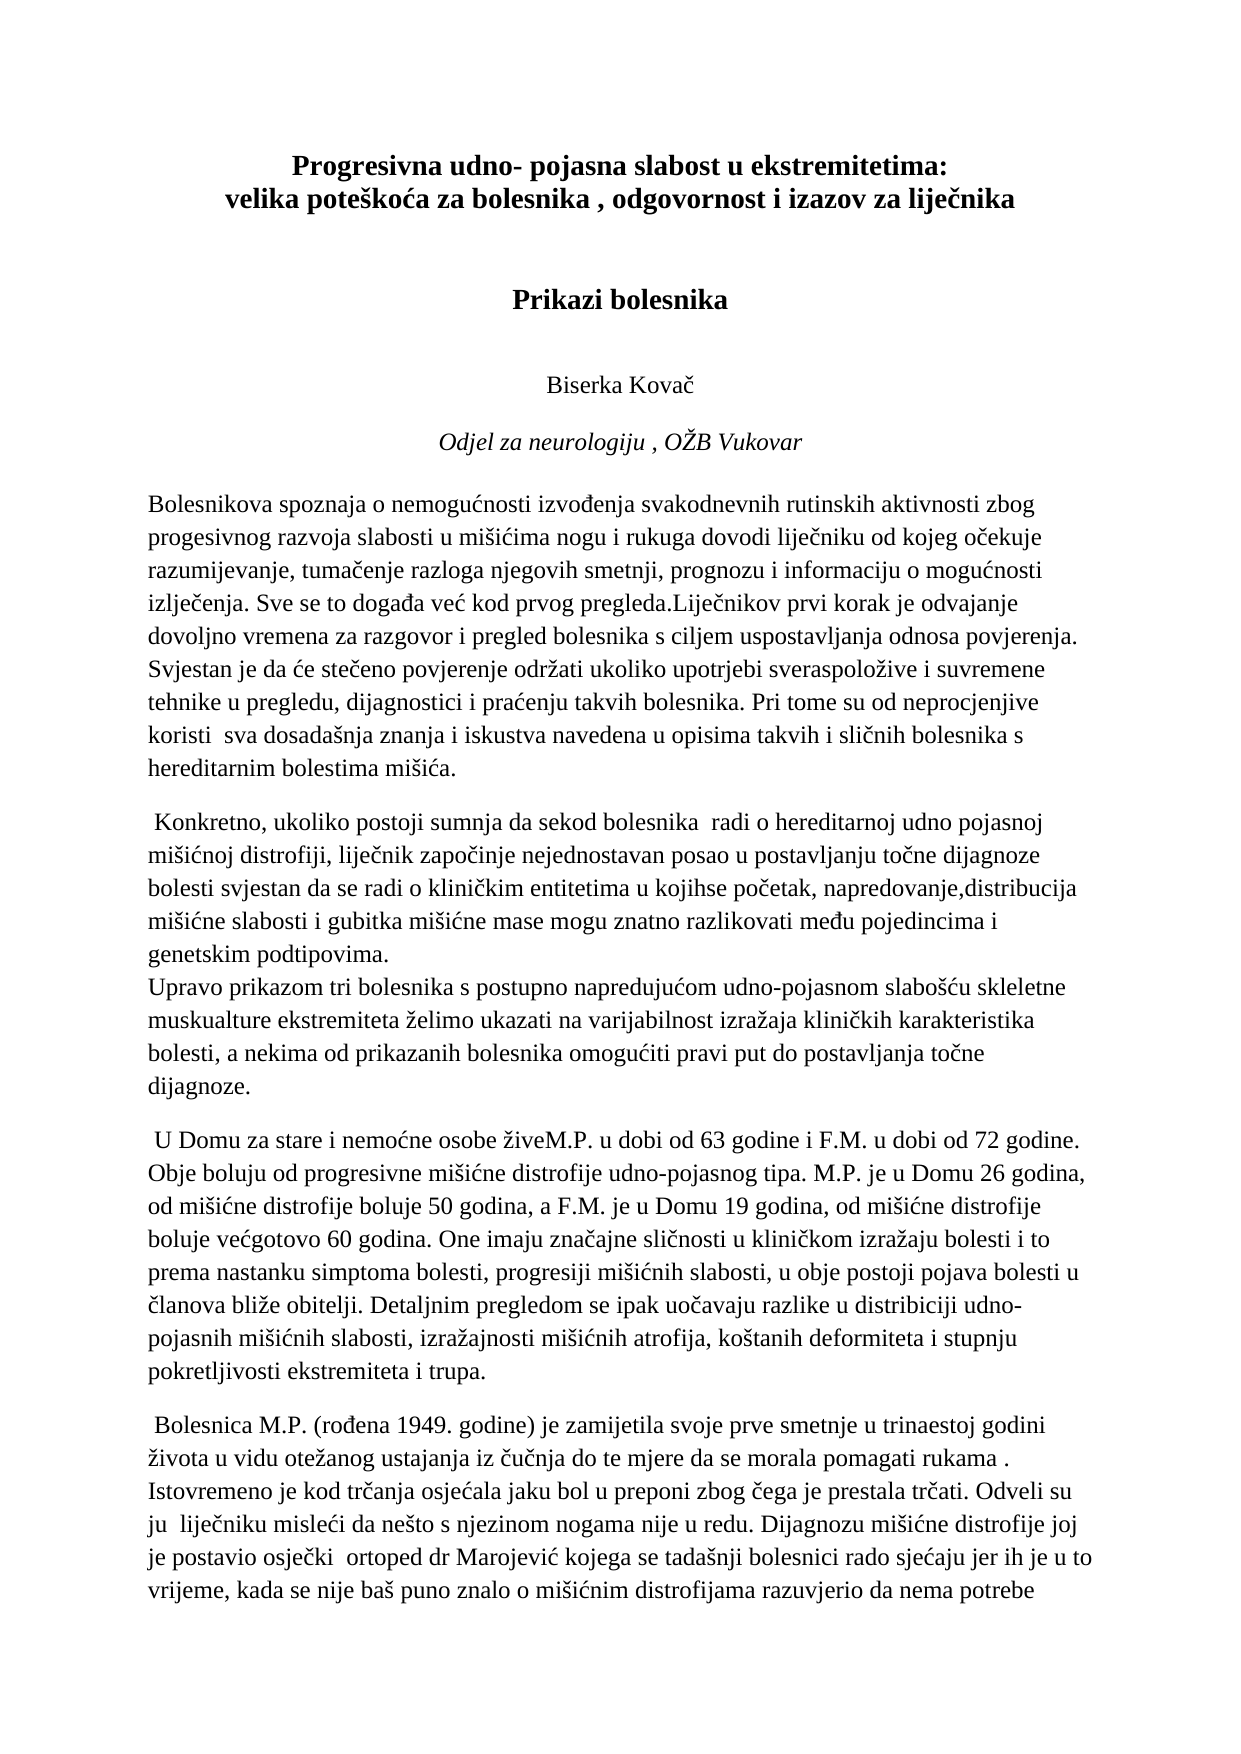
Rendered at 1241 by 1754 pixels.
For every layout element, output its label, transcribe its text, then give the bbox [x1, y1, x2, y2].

text Progresivna udno- pojasna slabost u ekstremitetima: [148, 148, 1093, 181]
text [148, 1410, 1093, 1604]
text Konkretno, ukoliko postoji sumnja da sekod bolesnika radi o hereditarnoj udno pojasnoj mišićnoj distrofiji, liječnik započinje nejednostavan posao u postavljanju točne dijagnoze bolesti svjestan da se radi o kliničkim entitetima u kojihse početak, napredovanje,distribucija mišićne slabosti i gubitka mišićne mase mogu znatno razlikovati među pojedincima i genetskim podtipovima. Upravo prikazom tri bolesnika s postupno napredujućom udno-pojasnom slabošću skleletne muskualture ekstremiteta želimo ukazati na varijabilnost izražaja kliničkih karakteristika bolesti, a nekima od prikazanih bolesnika omogućiti pravi put do postavljanja točne dijagnoze. [148, 807, 1093, 1100]
text Prikazi bolesnika [148, 282, 1093, 315]
text Odjel za neurologiju , OŽB Vukovar [148, 427, 1093, 456]
text Bolesnikova spoznaja o nemogućnosti izvođenja svakodnevnih rutinskih aktivnosti zbog progesivnog razvoja slabosti u mišićima nogu i rukuga dovodi liječniku od kojeg očekuje razumijevanje, tumačenje razloga njegovih smetnji, prognozu i informaciju o mogućnosti izlječenja. Sve se to događa već kod prvog pregleda.Liječnikov prvi korak je odvajanje dovoljno vremena za razgovor i pregled bolesnika s ciljem uspostavljanja odnosa povjerenja. Svjestan je da će stečeno povjerenje održati ukoliko upotrjebi sveraspoložive i suvremene tehnike u pregledu, dijagnostici i praćenju takvih bolesnika. Pri tome su od neprocjenjive koristi sva dosadašnja znanja i iskustva navedena u opisima takvih i sličnih bolesnika s hereditarnim bolestima mišića. [148, 456, 1093, 782]
text Biserka Kovač [148, 370, 1093, 399]
text U Domu za stare i nemoćne osobe živeM.P. u dobi od 63 godine i F.M. u dobi od 72 godine. Obje boluju od progresivne mišićne distrofije udno-pojasnog tipa. M.P. je u Domu 26 godina, od mišićne distrofije boluje 50 godina, a F.M. je u Domu 19 godina, od mišićne distrofije boluje većgotovo 60 godina. One imaju značajne sličnosti u kliničkom izražaju bolesti i to prema nastanku simptoma bolesti, progresiji mišićnih slabosti, u obje postoji pojava bolesti u članova bliže obitelji. Detaljnim pregledom se ipak uočavaju razlike u distribiciji udno-pojasnih mišićnih slabosti, izražajnosti mišićnih atrofija, koštanih deformiteta i stupnju pokretljivosti ekstremiteta i trupa. [148, 1125, 1093, 1385]
text velika poteškoća za bolesnika , odgovornost i izazov za liječnika [148, 181, 1093, 215]
